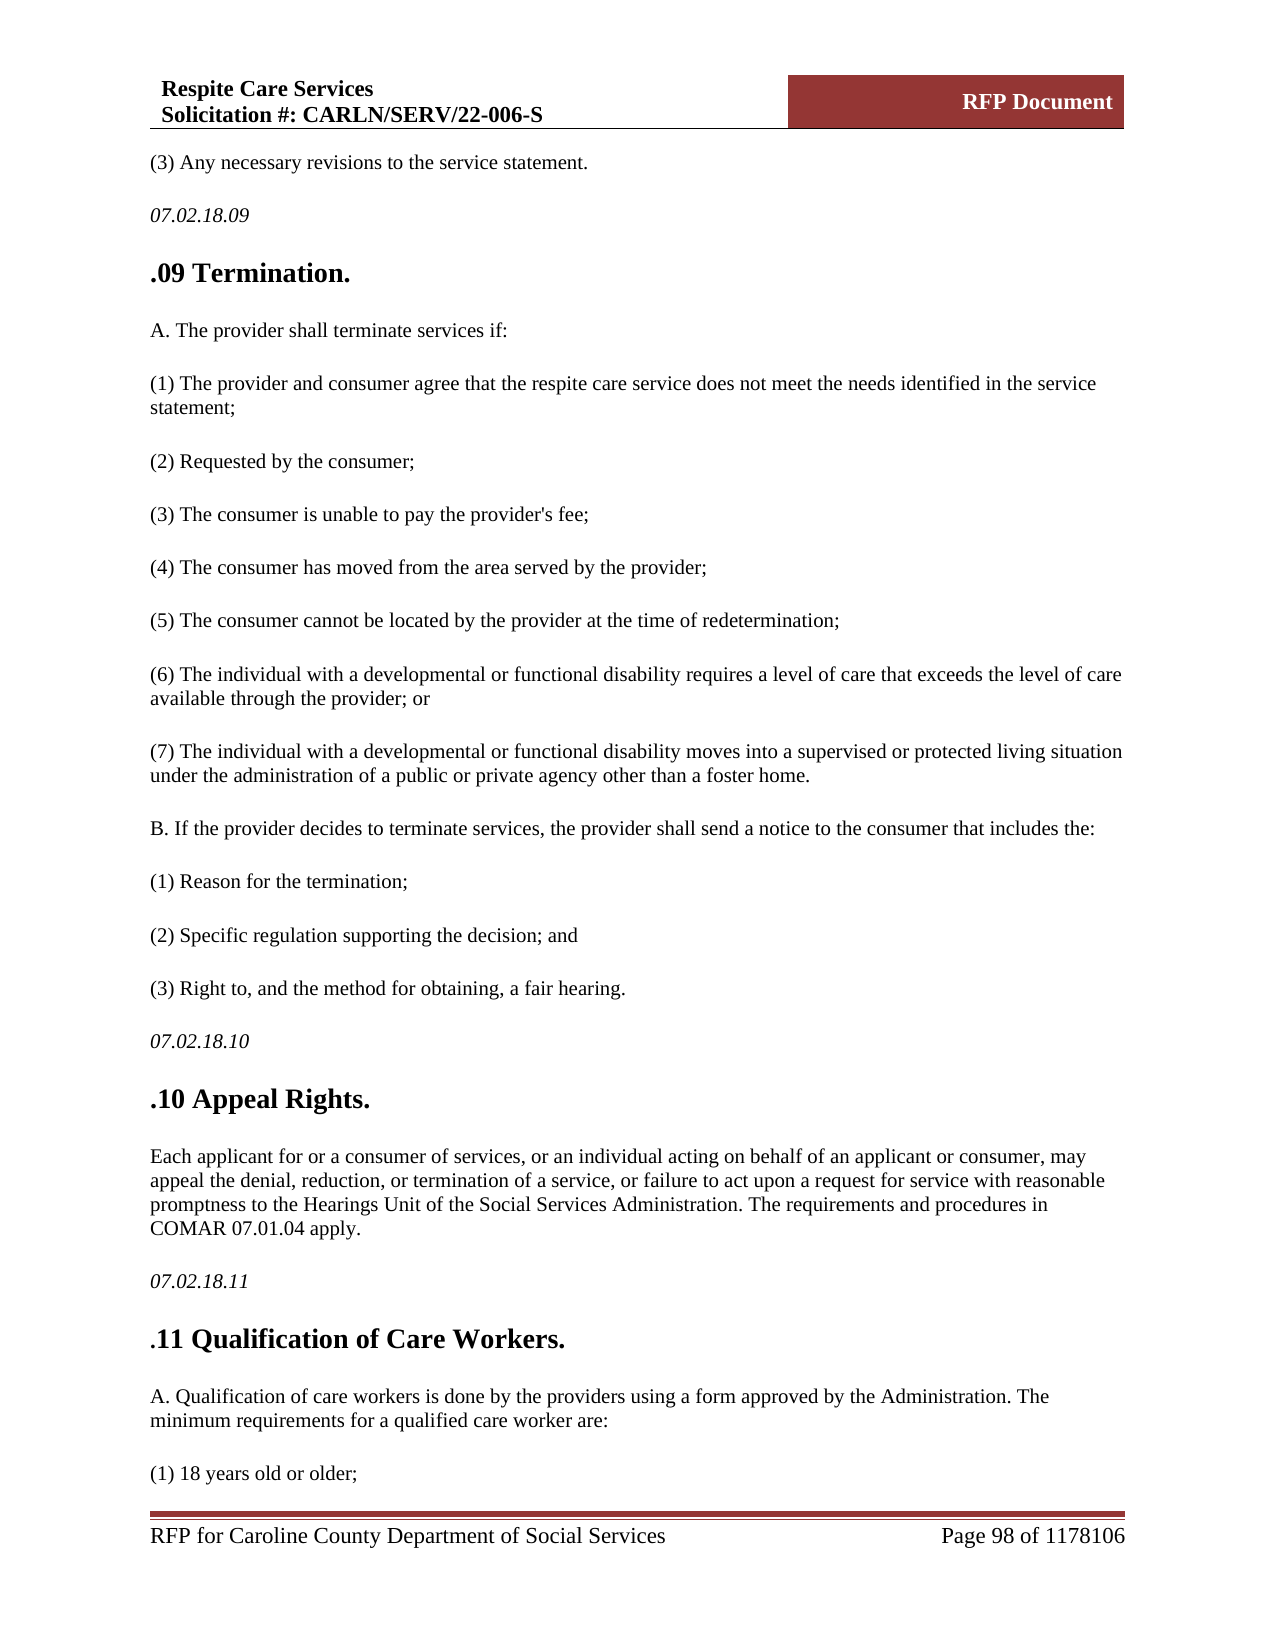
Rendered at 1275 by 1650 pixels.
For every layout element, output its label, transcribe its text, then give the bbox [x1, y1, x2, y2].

text B. If the provider decides to terminate services, the provider shall send a notice to the consumer that includes the: [150, 816, 1125, 840]
text (5) The consumer cannot be located by the provider at the time of redetermination; [150, 608, 1125, 632]
text (2) Specific regulation supporting the decision; and [150, 922, 1125, 947]
text (2) Requested by the consumer; [150, 448, 1125, 473]
text (3) Right to, and the method for obtaining, a fair hearing. [150, 976, 1125, 1000]
text 07.02.18.10 [150, 1029, 1125, 1053]
text (6) The individual with a developmental or functional disability requires a level of care that exceeds the level of care available through the provider; or [150, 661, 1125, 709]
subtitle .11 Qualification of Care Workers. [150, 1322, 1125, 1355]
text (7) The individual with a developmental or functional disability moves into a supervised or protected living situation under the administration of a public or private agency other than a foster home. [150, 739, 1125, 787]
text A. Qualification of care workers is done by the providers using a form approved by the Administration. The minimum requirements for a qualified care worker are: [150, 1384, 1125, 1432]
text (3) The consumer is unable to pay the provider's fee; [150, 502, 1125, 526]
text 07.02.18.11 [150, 1269, 1125, 1293]
subtitle .10 Appeal Rights. [150, 1082, 1125, 1114]
text (4) The consumer has moved from the area served by the provider; [150, 555, 1125, 579]
text Each applicant for or a consumer of services, or an individual acting on behalf of an applicant or consumer, may appeal the denial, reduction, or termination of a service, or failure to act upon a request for service with reasonable promptness to the Hearings Unit of the Social Services Administration. The requirements and procedures in COMAR 07.01.04 apply. [150, 1144, 1125, 1240]
text 07.02.18.09 [150, 203, 1125, 227]
subtitle .09 Termination. [150, 256, 1125, 289]
text A. The provider shall terminate services if: [150, 318, 1125, 342]
text (3) Any necessary revisions to the service statement. [150, 150, 1125, 174]
text (1) 18 years old or older; [150, 1461, 1125, 1485]
text (1) The provider and consumer agree that the respite care service does not meet the needs identified in the service statement; [150, 371, 1125, 419]
text (1) Reason for the termination; [150, 869, 1125, 893]
